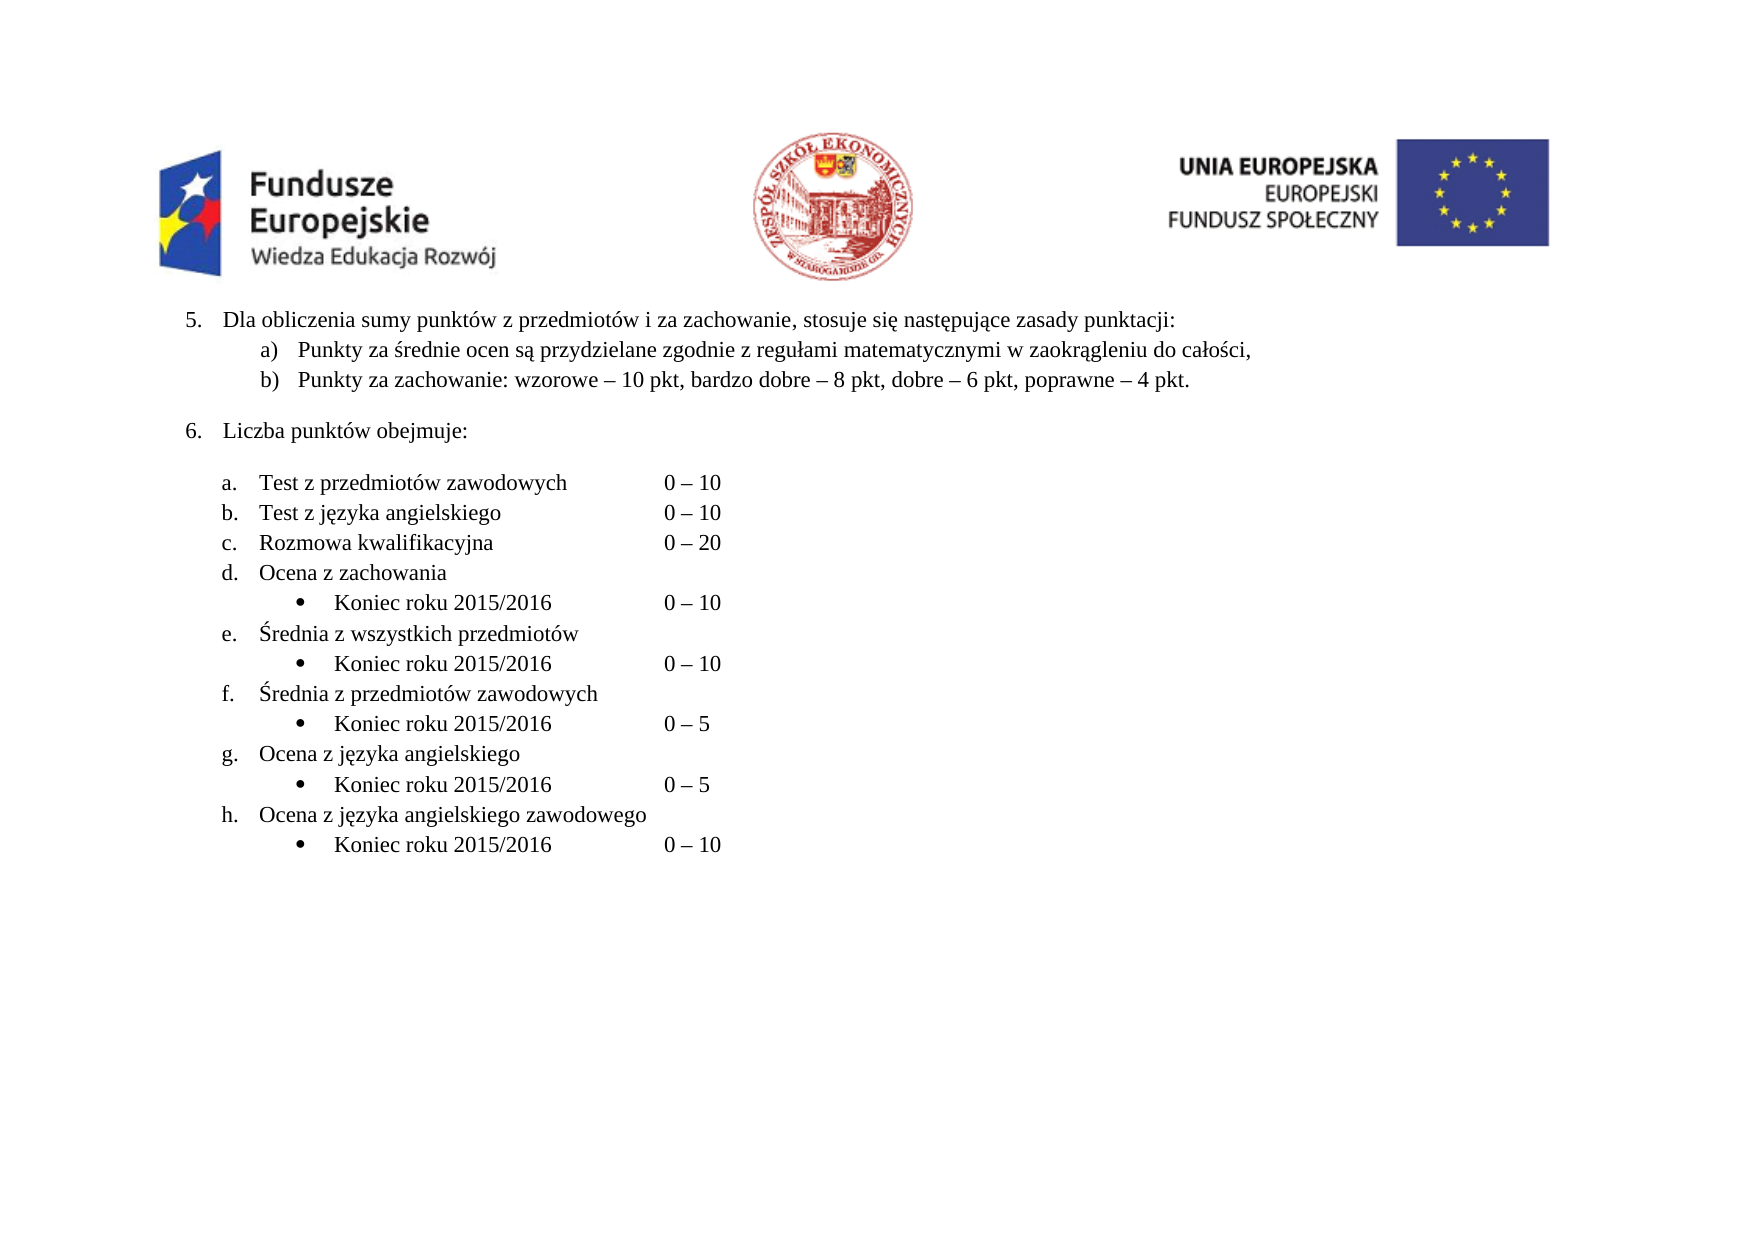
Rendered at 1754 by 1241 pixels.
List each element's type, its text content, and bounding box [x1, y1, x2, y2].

list Dla obliczenia sumy punktów z przedmiotów i za zachowanie, stosuje się następujące zasady punktacji: [185, 306, 1606, 332]
list Punkty za średnie ocen są przydzielane zgodnie z regułami matematycznymi w zaokrągleniu do całości, [260, 336, 1606, 363]
list Test z języka angielskiego 0 – 10 [221, 499, 1606, 525]
list Koniec roku 2015/2016 0 – 10 [296, 831, 1606, 857]
list Rozmowa kwalifikacyjna 0 – 20 [221, 529, 1606, 555]
list Test z przedmiotów zawodowych 0 – 10 [221, 469, 1606, 495]
list Punkty za zachowanie: wzorowe – 10 pkt, bardzo dobre – 8 pkt, dobre – 6 pkt, poprawne – 4 pkt. [260, 367, 1606, 393]
list Ocena z języka angielskiego [221, 741, 1606, 767]
list Koniec roku 2015/2016 0 – 10 [296, 650, 1606, 676]
picture [147, 106, 1579, 295]
list Liczba punktów obejmuje: [185, 418, 1606, 444]
list Koniec roku 2015/2016 0 – 5 [296, 771, 1606, 797]
list Ocena z zachowania [221, 559, 1606, 586]
list Średnia z wszystkich przedmiotów [221, 620, 1606, 646]
list Ocena z języka angielskiego zawodowego [221, 801, 1606, 827]
list Średnia z przedmiotów zawodowych [221, 680, 1606, 706]
list Koniec roku 2015/2016 0 – 10 [296, 589, 1606, 616]
list Koniec roku 2015/2016 0 – 5 [296, 710, 1606, 737]
